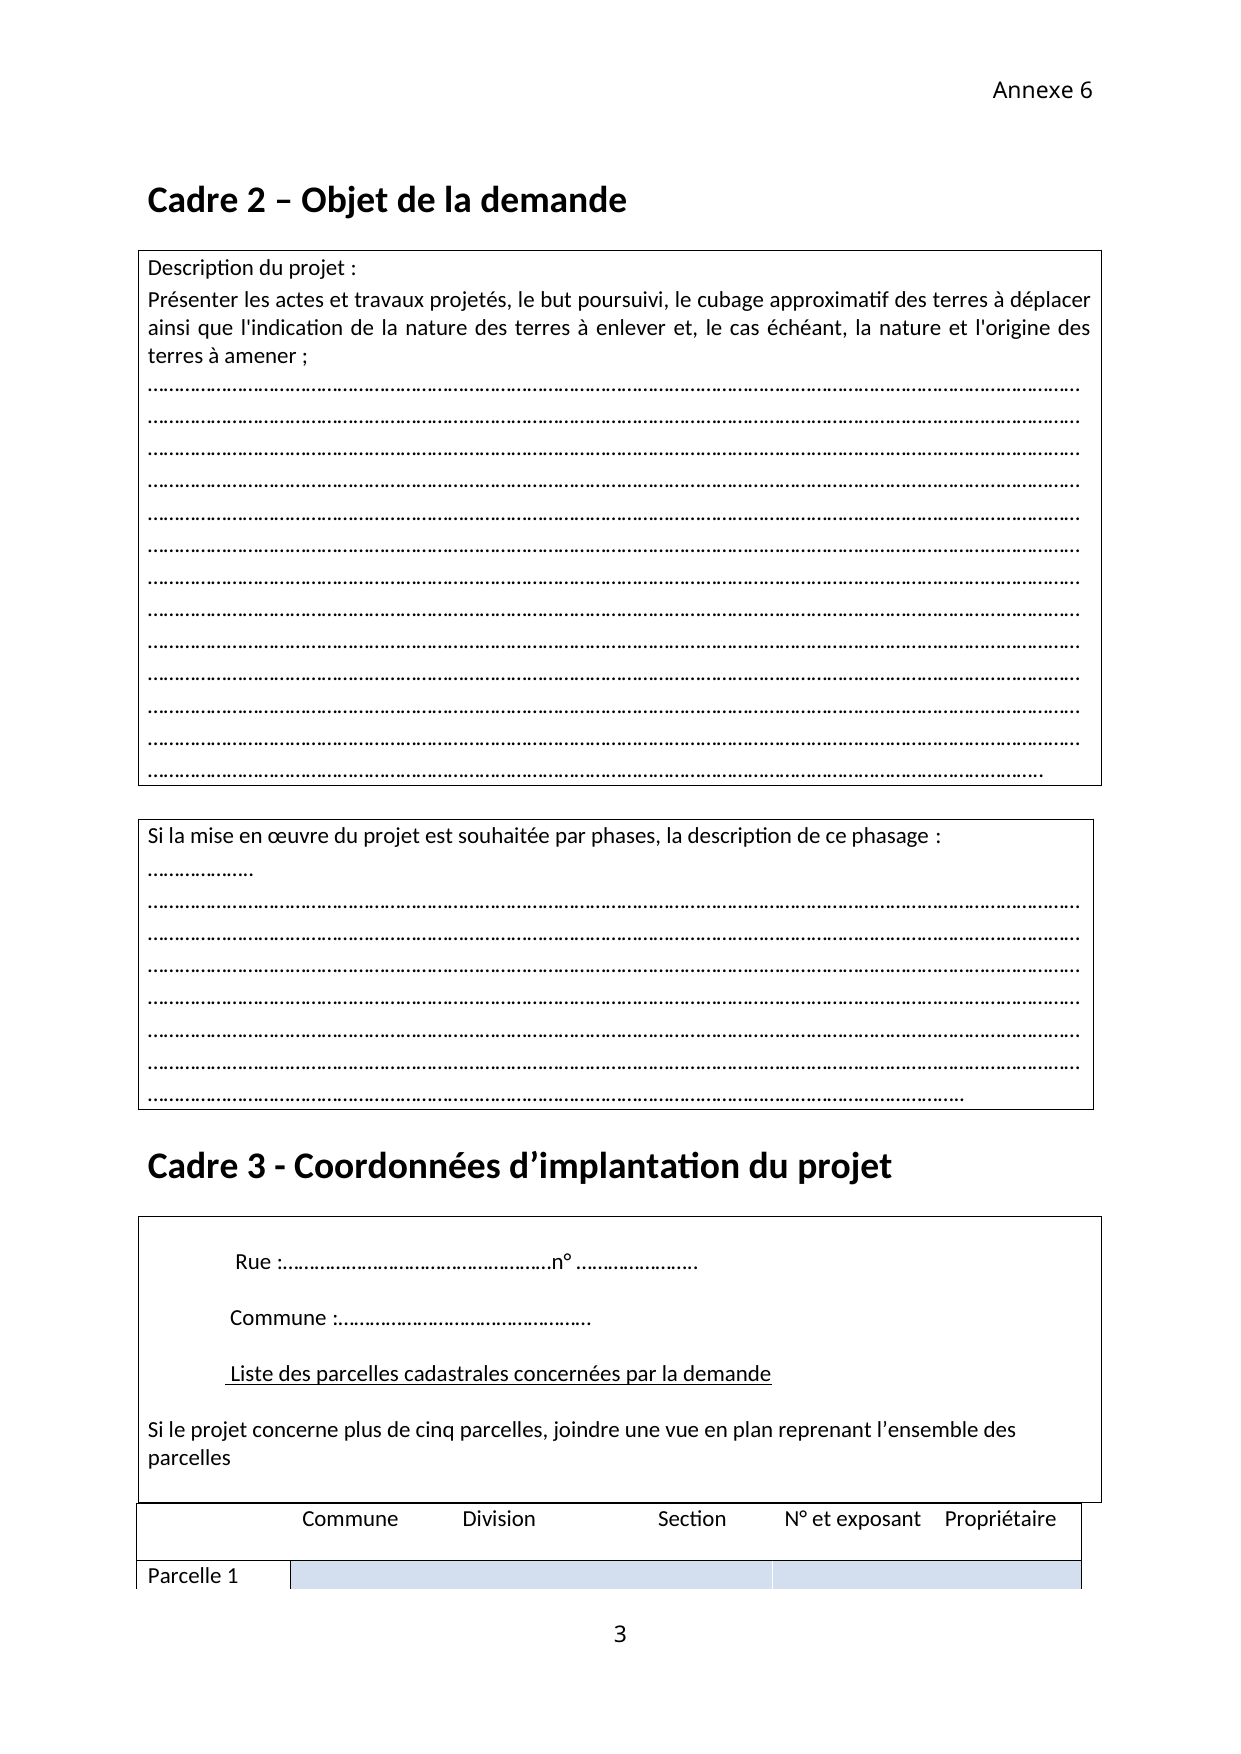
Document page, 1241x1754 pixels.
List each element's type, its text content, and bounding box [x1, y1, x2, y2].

text ………………..……………………………………………………………………………………………………………………………………………………………………………………………………………………………………………………………………………………………………………………………………………………………………………………………………………………………………………………………………………………………………………………………………………………………………………………………………………………………………………………………………………………………………………………………………………………………………………………………………………………………………………………………………………………………………………………………………………………………………………………………………………………………………………………………………………………………………………………….. [139, 851, 1093, 1109]
table_cell Parcelle 1 [137, 1561, 290, 1589]
table_header Propriétaire [933, 1504, 1081, 1560]
table_header Commune [291, 1504, 451, 1560]
table_cell [612, 1561, 772, 1589]
table_header Division [451, 1504, 612, 1560]
text Rue :……………………………………………n° ………………….. [148, 1247, 1093, 1275]
text Présenter les actes et travaux projetés, le but poursuivi, le cubage approximatif des terres à déplacer ainsi que l'indication de la nature des terres à enlever et, le cas échéant, la nature et l'origine des terres à amener ; [139, 282, 1101, 366]
table_header Section [612, 1504, 772, 1560]
text Commune :………………………………………… [148, 1303, 1093, 1331]
table_cell [451, 1561, 612, 1589]
table_header [137, 1504, 291, 1560]
table_header N° et exposant [773, 1504, 933, 1560]
table_cell [773, 1561, 933, 1589]
table_cell [933, 1561, 1081, 1589]
text Cadre 3 - Coordonnées d’implantation du projet [148, 1142, 1093, 1188]
text Description du projet : [139, 251, 1101, 281]
text Liste des parcelles cadastrales concernées par la demande [148, 1359, 1093, 1387]
text …………………………………………………………………………………………………………………………………………………………………………………………………………………………………………………………………………………………………………………………………………………………………………………………………………………………………………………………………………………………………………………………………………………………………………………………………………………………………………………………………………………………………………………………………………………………………………………………………………………………………………………………………………………………………………………………………………………………………………………………………………………………………………………………………………………………………………………………………………………………………………………………………………………………………………………………………………………………………………………………………………………………………………………………………………………………………………………………………………………………………………………………………………………………………………………………………………………………………………………………………………………………………………………………………………………………………………………………………………………………………………………………………………………………………………………………………………………………………………………………………………………………………………………………………………………………………………………….. [139, 366, 1101, 785]
text Si la mise en œuvre du projet est souhaitée par phases, la description de ce phasage : [139, 820, 1093, 849]
table_cell [291, 1561, 451, 1589]
text Si le projet concerne plus de cinq parcelles, joindre une vue en plan reprenant l’ensemble des parcelles [148, 1416, 1093, 1472]
text Cadre 2 – Objet de la demande [148, 176, 1093, 221]
